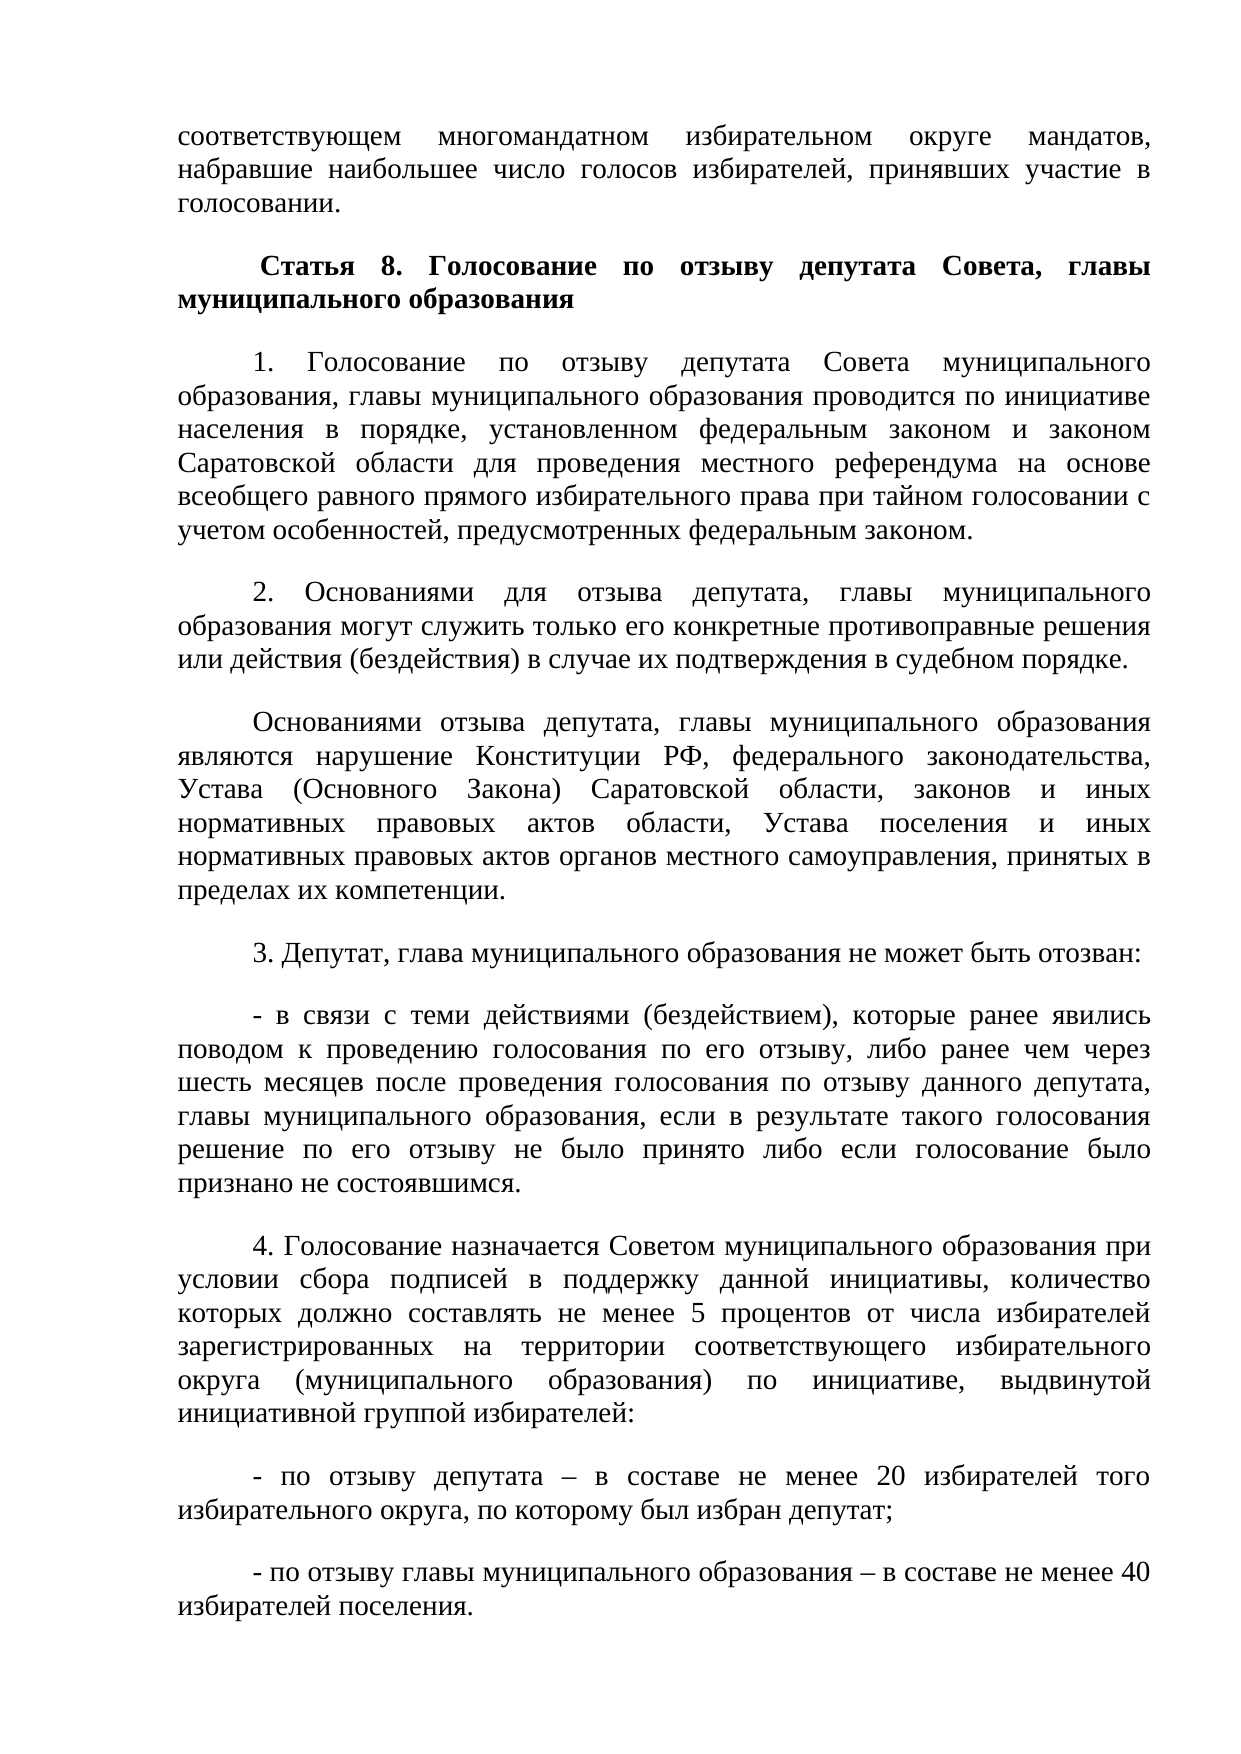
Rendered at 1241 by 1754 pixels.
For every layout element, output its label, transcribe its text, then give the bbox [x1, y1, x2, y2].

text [177, 118, 1152, 219]
text 4. Голосование назначается Советом муниципального образования при условии сбора подписей в поддержку данной инициативы, количество которых должно составлять не менее 5 процентов от числа избирателей зарегистрированных на территории соответствующего избирательного округа (муниципального образования) по инициативе, выдвинутой инициативной группой избирателей: [177, 1228, 1152, 1429]
text - по отзыву депутата – в составе не менее 20 избирателей того избирательного округа, по которому был избран депутат; [177, 1458, 1152, 1525]
text - в связи с теми действиями (бездействием), которые ранее явились поводом к проведению голосования по его отзыву, либо ранее чем через шесть месяцев после проведения голосования по отзыву данного депутата, главы муниципального образования, если в результате такого голосования решение по его отзыву не было принято либо если голосование было признано не состоявшимся. [177, 997, 1152, 1199]
text - по отзыву главы муниципального образования – в составе не менее 40 избирателей поселения. [177, 1554, 1152, 1622]
text 3. Депутат, глава муниципального образования не может быть отозван: [177, 935, 1152, 968]
text Статья 8. Голосование по отзыву депутата Совета, главы муниципального образования [177, 248, 1152, 315]
text 1. Голосование по отзыву депутата Совета муниципального образования, главы муниципального образования проводится по инициативе населения в порядке, установленном федеральным законом и законом Саратовской области для проведения местного референдума на основе всеобщего равного прямого избирательного права при тайном голосовании с учетом особенностей, предусмотренных федеральным законом. [177, 344, 1152, 545]
text Основаниями отзыва депутата, главы муниципального образования являются нарушение Конституции РФ, федерального законодательства, Устава (Основного Закона) Саратовской области, законов и иных нормативных правовых актов области, Устава поселения и иных нормативных правовых актов органов местного самоуправления, принятых в пределах их компетенции. [177, 704, 1152, 906]
text 2. Основаниями для отзыва депутата, главы муниципального образования могут служить только его конкретные противоправные решения или действия (бездействия) в случае их подтверждения в судебном порядке. [177, 574, 1152, 675]
